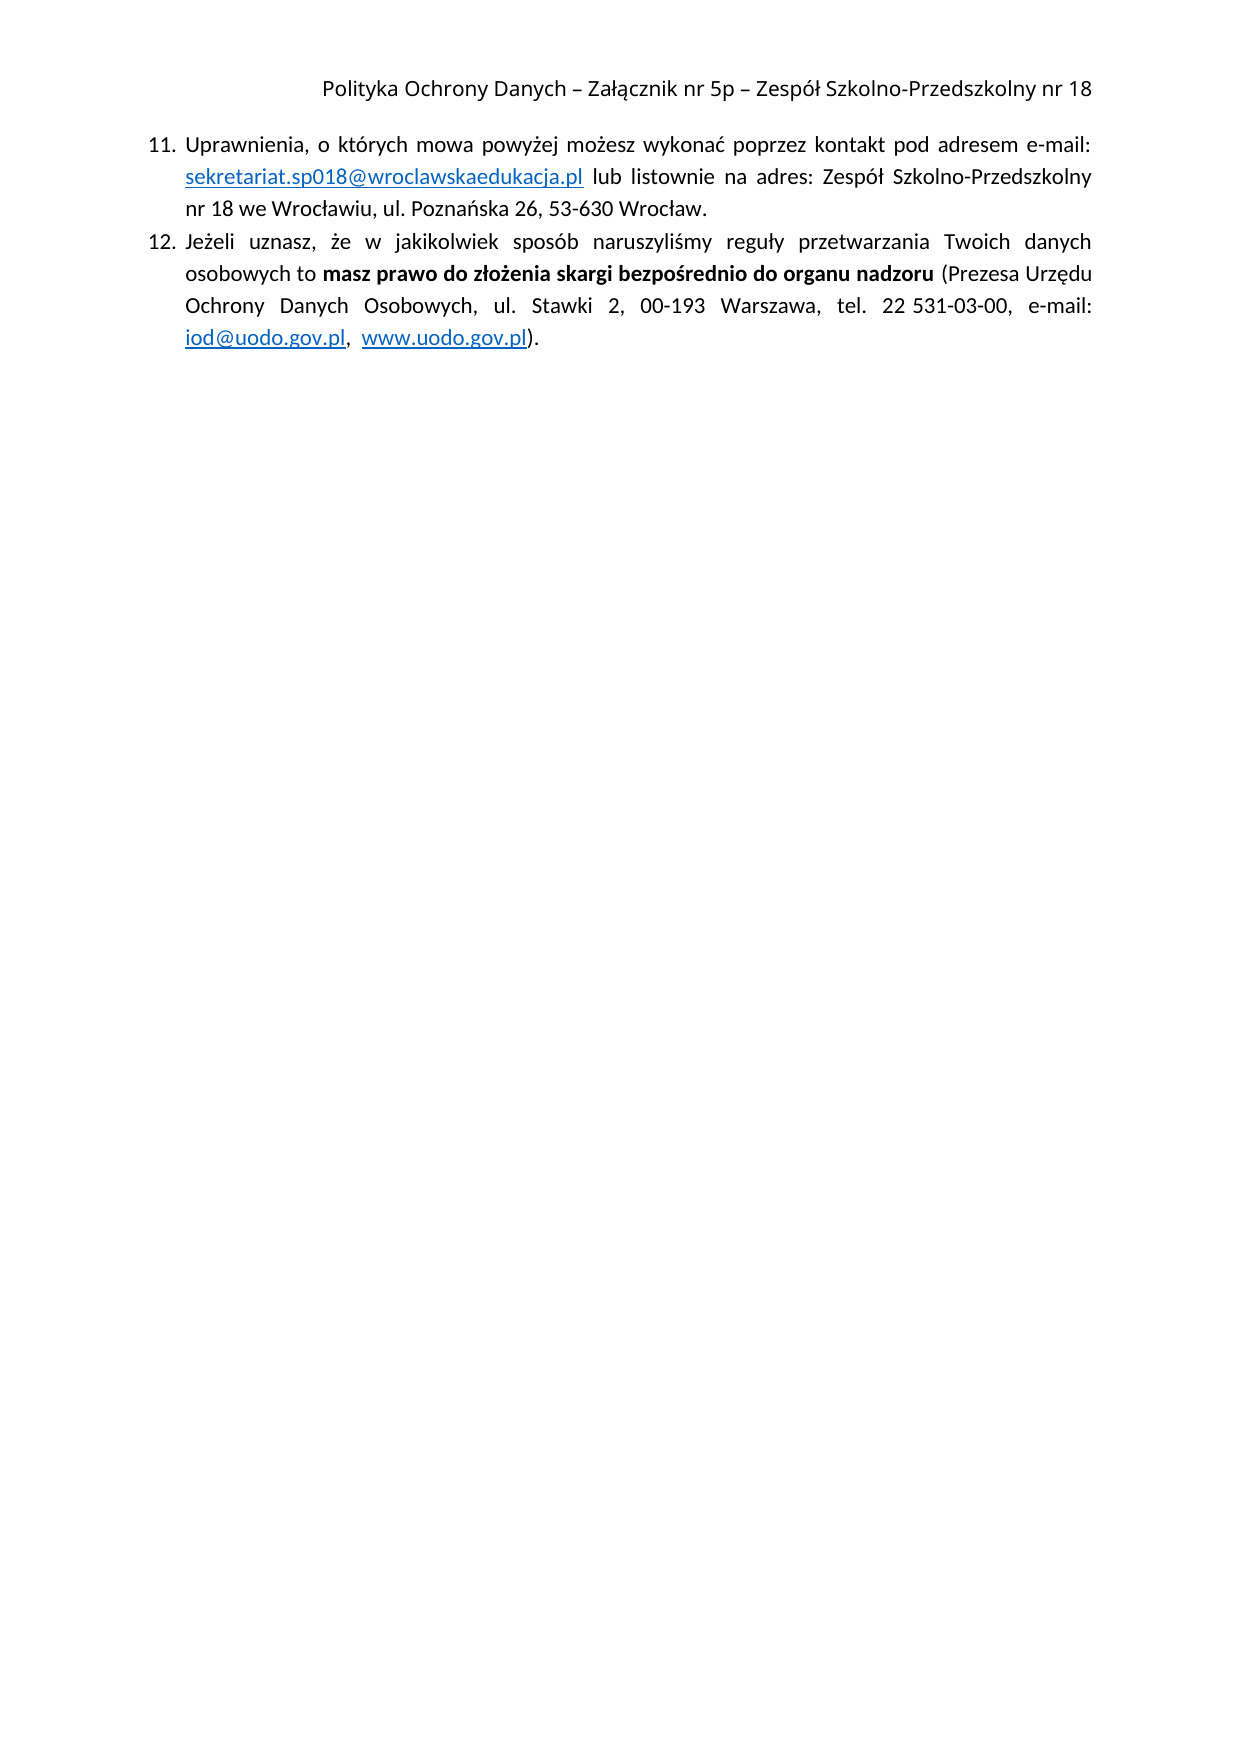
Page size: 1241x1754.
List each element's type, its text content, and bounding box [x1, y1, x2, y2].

list Uprawnienia, o których mowa powyżej możesz wykonać poprzez kontakt pod adresem e-mail: sekretariat.sp018@wroclawskaedukacja.pl lub listownie na adres: Zespół Szkolno-Przedszkolny nr 18 we Wrocławiu, ul. Poznańska 26, 53-630 Wrocław. [148, 130, 1093, 223]
list Jeżeli uznasz, że w jakikolwiek sposób naruszyliśmy reguły przetwarzania Twoich danych osobowych to masz prawo do złożenia skargi bezpośrednio do organu nadzoru (Prezesa Urzędu Ochrony Danych Osobowych, ul. Stawki 2, 00-193 Warszawa, tel. 22 531-03-00, e-mail: iod@uodo.gov.pl, www.uodo.gov.pl). [148, 227, 1093, 351]
